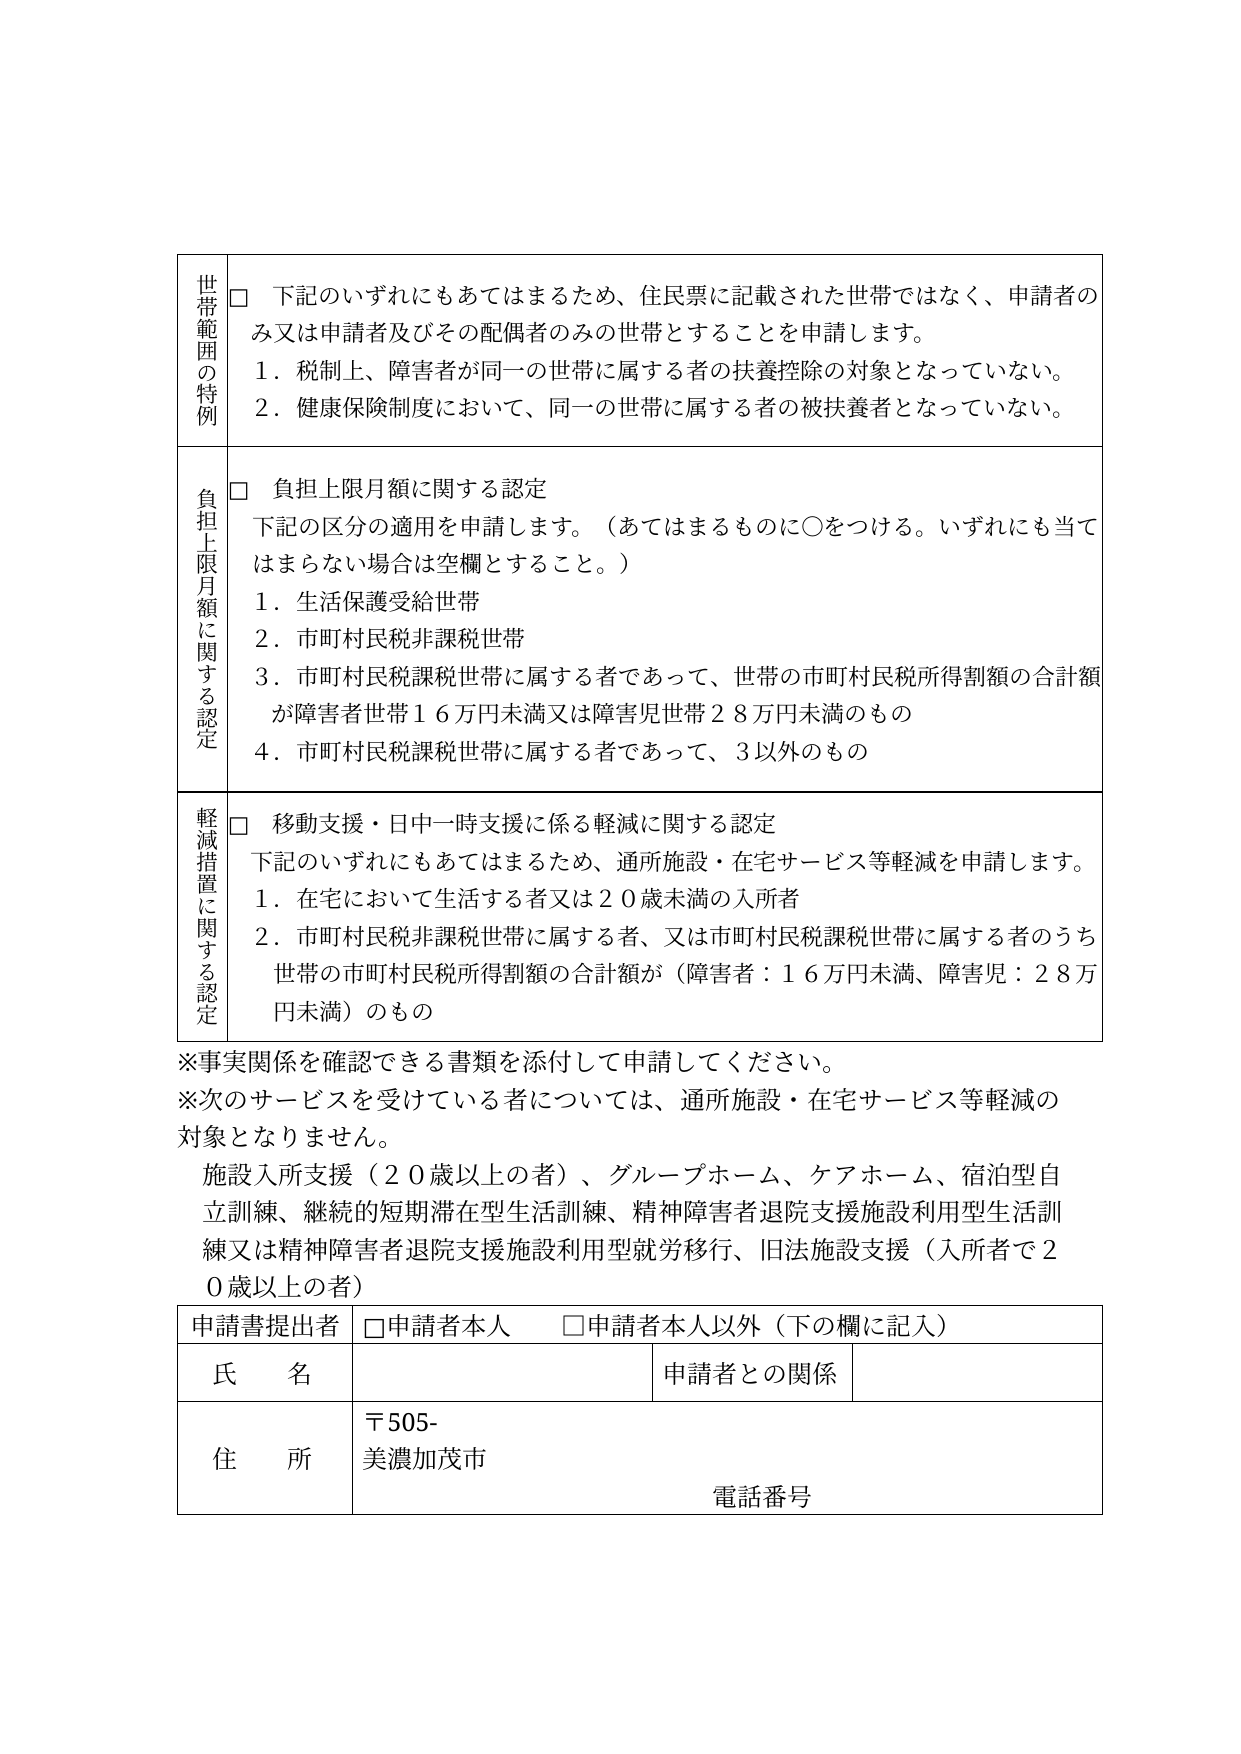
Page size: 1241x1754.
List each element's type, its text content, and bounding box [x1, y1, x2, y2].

table_cell 申請者との関係 [653, 1344, 852, 1401]
table_cell 氏 名 [178, 1344, 352, 1401]
table_cell □ 負担上限月額に関する認定 下記の区分の適用を申請します。（あてはまるものに○をつける。いずれにも当てはまらない場合は空欄とすること。） １．生活保護受給世帯 ２．市町村民税非課税世帯 ３．市町村民税課税世帯に属する者であって、世帯の市町村民税所得割額の合計額が障害者世帯１６万円未満又は障害児世帯２８万円未満のもの ４．市町村民税課税世帯に属する者であって、３以外のもの [228, 447, 1102, 791]
table_header 申請書提出者 [178, 1306, 352, 1343]
text ※次のサービスを受けている者については、通所施設・在宅サービス等軽減の対象となりません。 [177, 1079, 1063, 1154]
table_header 世帯範囲の特例 [178, 255, 227, 446]
table_cell [353, 1344, 652, 1401]
table_cell 軽減措置に関する認定 [178, 793, 227, 1041]
table_cell 負担上限月額に関する認定 [178, 447, 227, 791]
table_header □ 下記のいずれにもあてはまるため、住民票に記載された世帯ではなく、申請者のみ又は申請者及びその配偶者のみの世帯とすることを申請します。 １．税制上、障害者が同一の世帯に属する者の扶養控除の対象となっていない。 ２．健康保険制度において、同一の世帯に属する者の被扶養者となっていない。 [228, 255, 1102, 446]
text ※事実関係を確認できる書類を添付して申請してください。 [177, 1042, 1063, 1079]
text 施設入所支援（２０歳以上の者）、グループホーム、ケアホーム、宿泊型自立訓練、継続的短期滞在型生活訓練、精神障害者退院支援施設利用型生活訓練又は精神障害者退院支援施設利用型就労移行、旧法施設支援（入所者で２０歳以上の者） [202, 1154, 1063, 1304]
table_cell 〒505- 美濃加茂市 電話番号 [353, 1402, 1102, 1514]
table_cell [853, 1344, 1102, 1401]
table_cell □ 移動支援・日中一時支援に係る軽減に関する認定 下記のいずれにもあてはまるため、通所施設・在宅サービス等軽減を申請します。 １．在宅において生活する者又は２０歳未満の入所者 ２．市町村民税非課税世帯に属する者、又は市町村民税課税世帯に属する者のうち世帯の市町村民税所得割額の合計額が（障害者：１６万円未満、障害児：２８万円未満）のもの [228, 793, 1102, 1041]
table_header □申請者本人 □申請者本人以外（下の欄に記入） [353, 1306, 1102, 1343]
table_cell 住 所 [178, 1402, 352, 1514]
